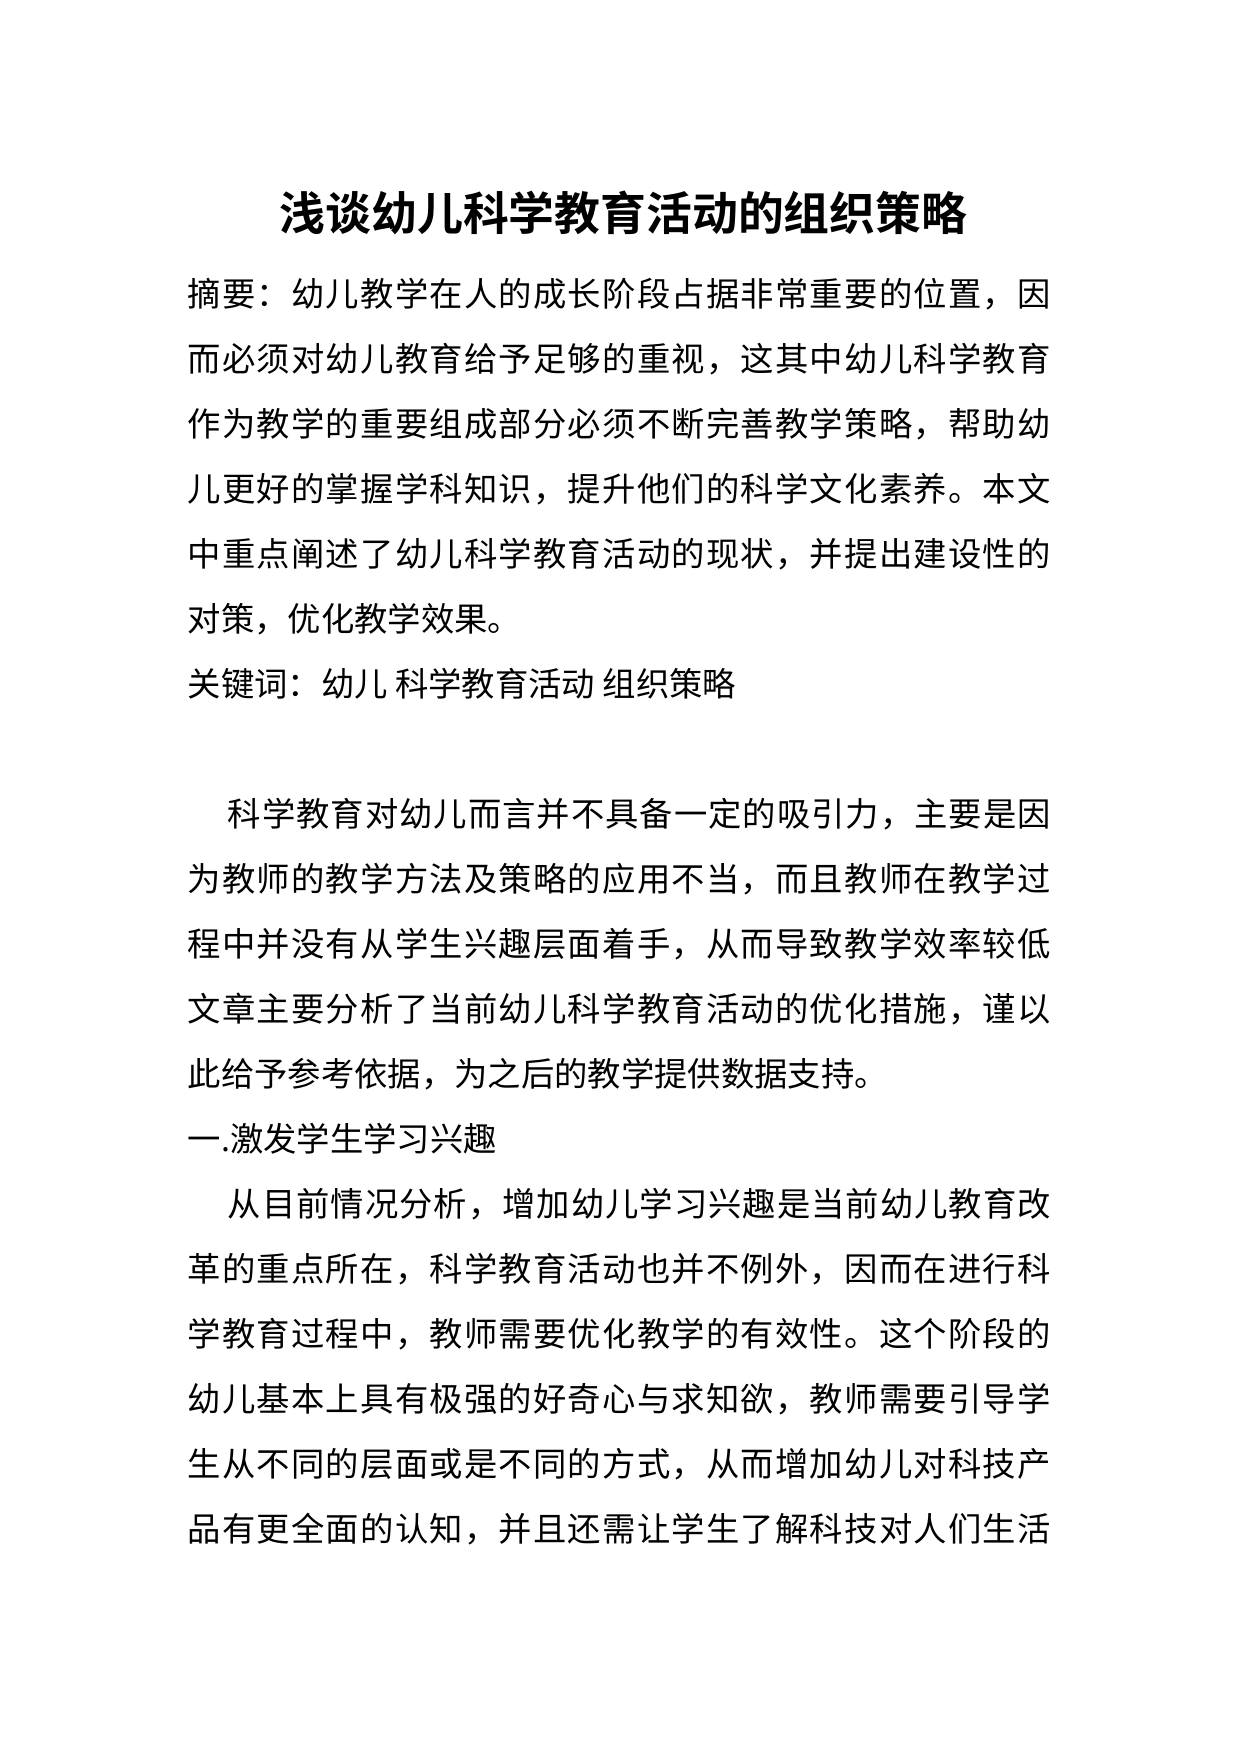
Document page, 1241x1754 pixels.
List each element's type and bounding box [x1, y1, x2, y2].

text [187, 162, 1053, 1559]
